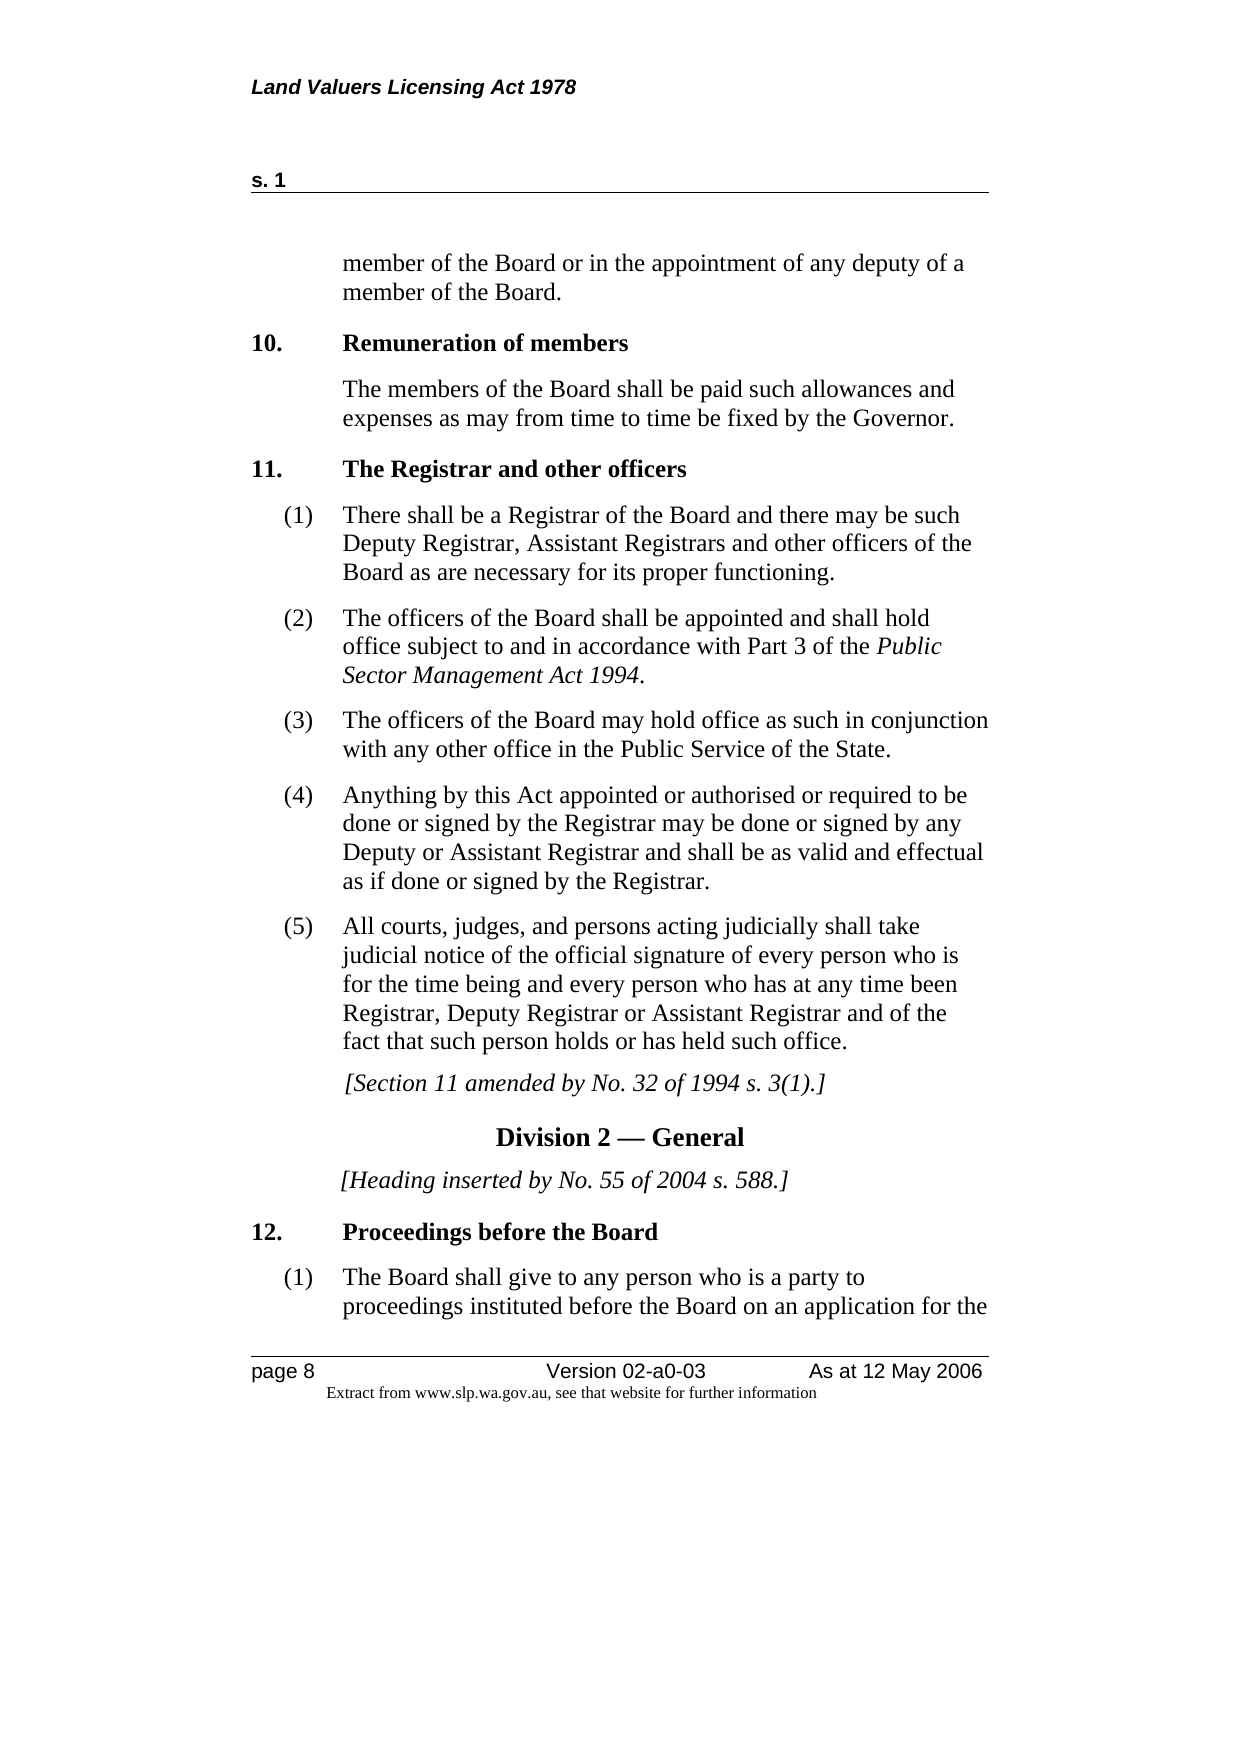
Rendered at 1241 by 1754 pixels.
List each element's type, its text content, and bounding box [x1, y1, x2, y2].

text [Section 11 amended by No. 32 of 1994 s. 3(1).] [251, 1068, 989, 1096]
subtitle Division 2 — General [251, 1121, 989, 1152]
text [251, 1262, 989, 1319]
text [251, 248, 989, 306]
text (3) The officers of the Board may hold office as such in conjunction with any other office in the Public Service of the State. [251, 706, 989, 763]
subtitle 10. Remuneration of members [251, 328, 989, 357]
text (5) All courts, judges, and persons acting judicially shall take judicial notice of the official signature of every person who is for the time being and every person who has at any time been Registrar, Deputy Registrar or Assistant Registrar and of the fact that such person holds or has held such office. [251, 911, 989, 1055]
text (1) There shall be a Registrar of the Board and there may be such Deputy Registrar, Assistant Registrars and other officers of the Board as are necessary for its proper functioning. [251, 500, 989, 586]
subtitle 12. Proceedings before the Board [251, 1217, 989, 1245]
subtitle [Heading inserted by No. 55 of 2004 s. 588.] [251, 1165, 989, 1194]
subtitle 11. The Registrar and other officers [251, 454, 989, 483]
text The members of the Board shall be paid such allowances and expenses as may from time to time be fixed by the Governor. [251, 374, 989, 431]
text (4) Anything by this Act appointed or authorised or required to be done or signed by the Registrar may be done or signed by any Deputy or Assistant Registrar and shall be as valid and effectual as if done or signed by the Registrar. [251, 780, 989, 895]
text (2) The officers of the Board shall be appointed and shall hold office subject to and in accordance with Part 3 of the Public Sector Management Act 1994. [251, 603, 989, 689]
